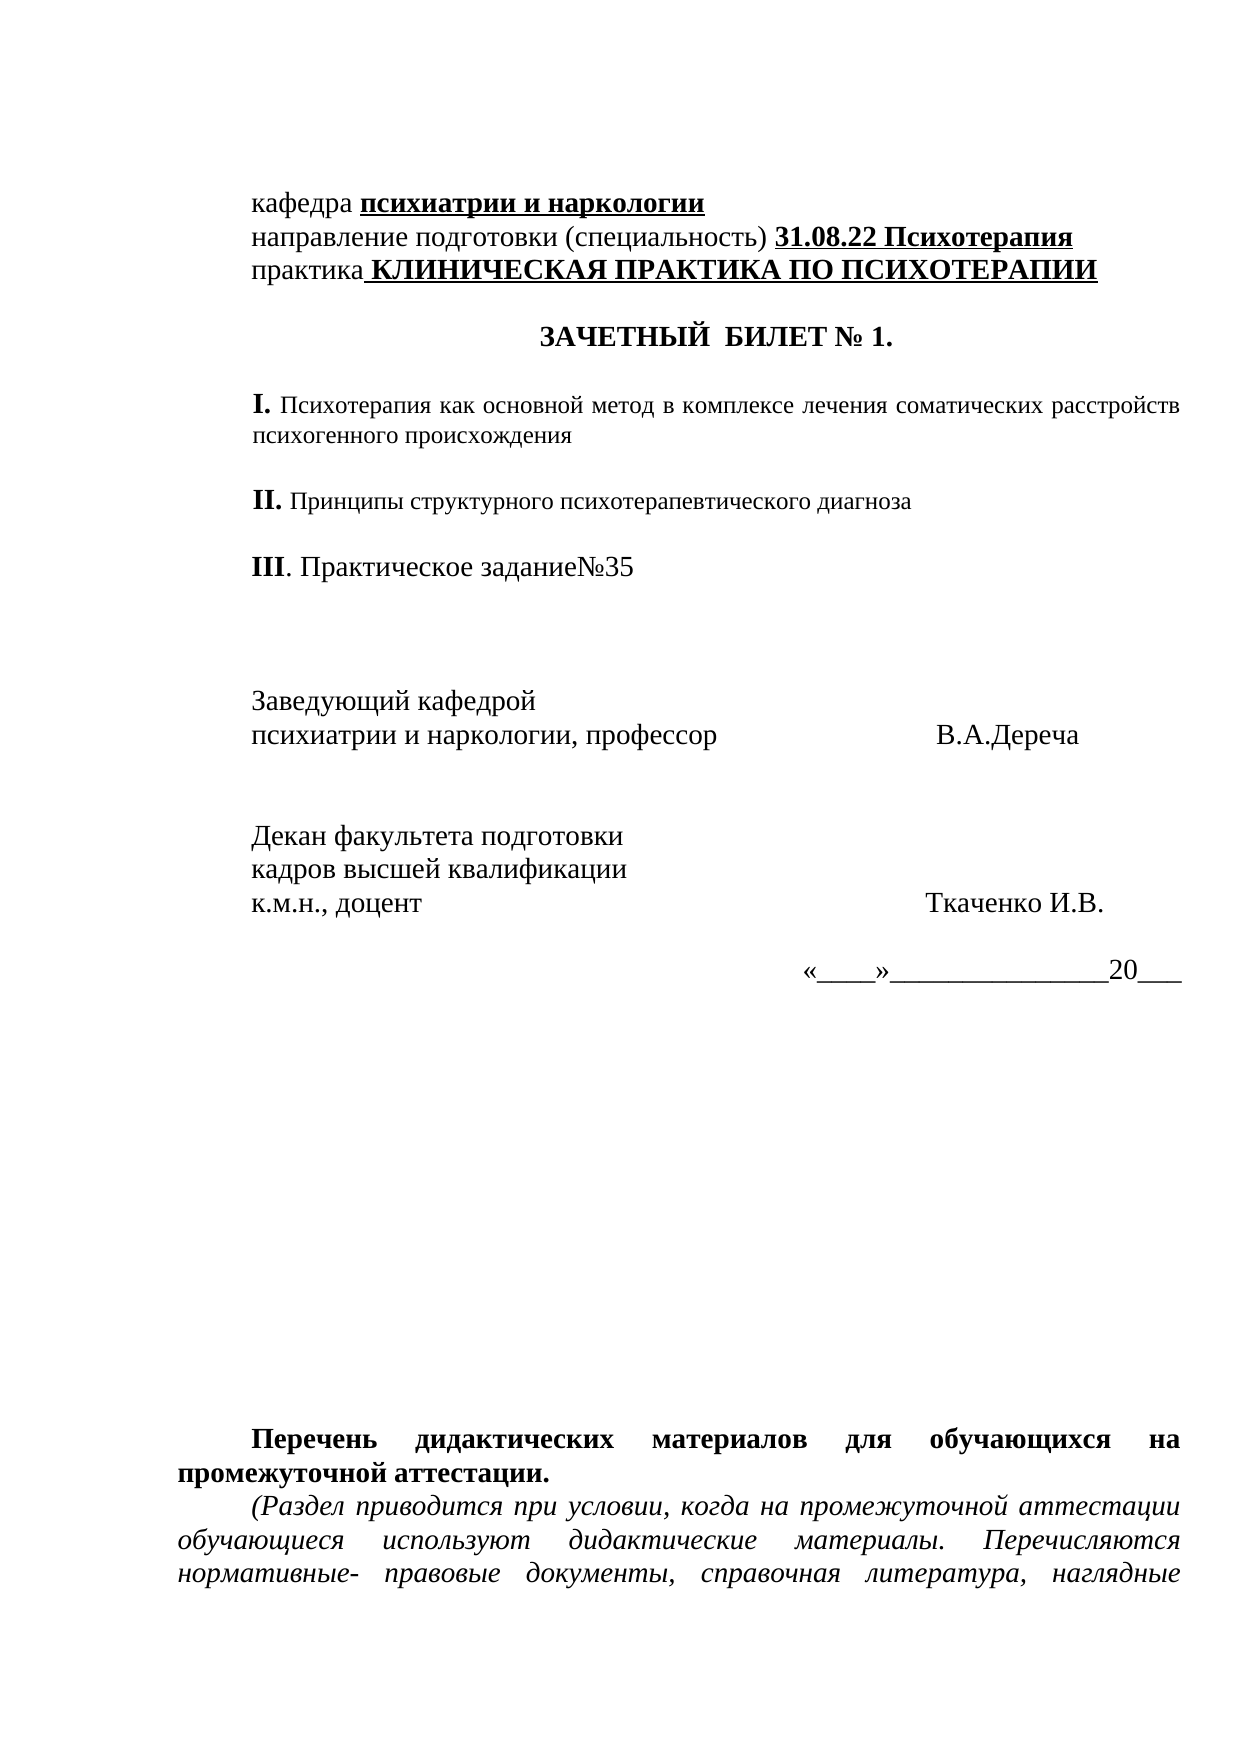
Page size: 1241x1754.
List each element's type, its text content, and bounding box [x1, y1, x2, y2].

text III. Практическое задание№35 [177, 549, 1181, 583]
text «____»_______________20___ [177, 952, 1181, 985]
text Заведующий кафедрой [177, 683, 1181, 717]
text психиатрии и наркологии, профессор В.А.Дереча [177, 717, 1181, 751]
text кафедра психиатрии и наркологии [177, 185, 1181, 219]
text II. Принципы структурного психотерапевтического диагноза [252, 482, 1181, 516]
text кадров высшей квалификации [177, 851, 1181, 885]
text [177, 1488, 1181, 1589]
text направление подготовки (специальность) 31.08.22 Психотерапия [177, 219, 1181, 252]
text ЗАЧЕТНЫЙ БИЛЕТ № 1. [177, 319, 1181, 353]
text практика КЛИНИЧЕСКАЯ ПРАКТИКА ПО ПСИХОТЕРАПИИ [177, 252, 1181, 286]
text Декан факультета подготовки [177, 818, 1181, 851]
text I. Психотерапия как основной метод в комплексе лечения соматических расстройств психогенного происхождения [252, 386, 1181, 449]
text Перечень дидактических материалов для обучающихся на промежуточной аттестации. [177, 1421, 1181, 1488]
text к.м.н., доцент Ткаченко И.В. [177, 885, 1181, 918]
